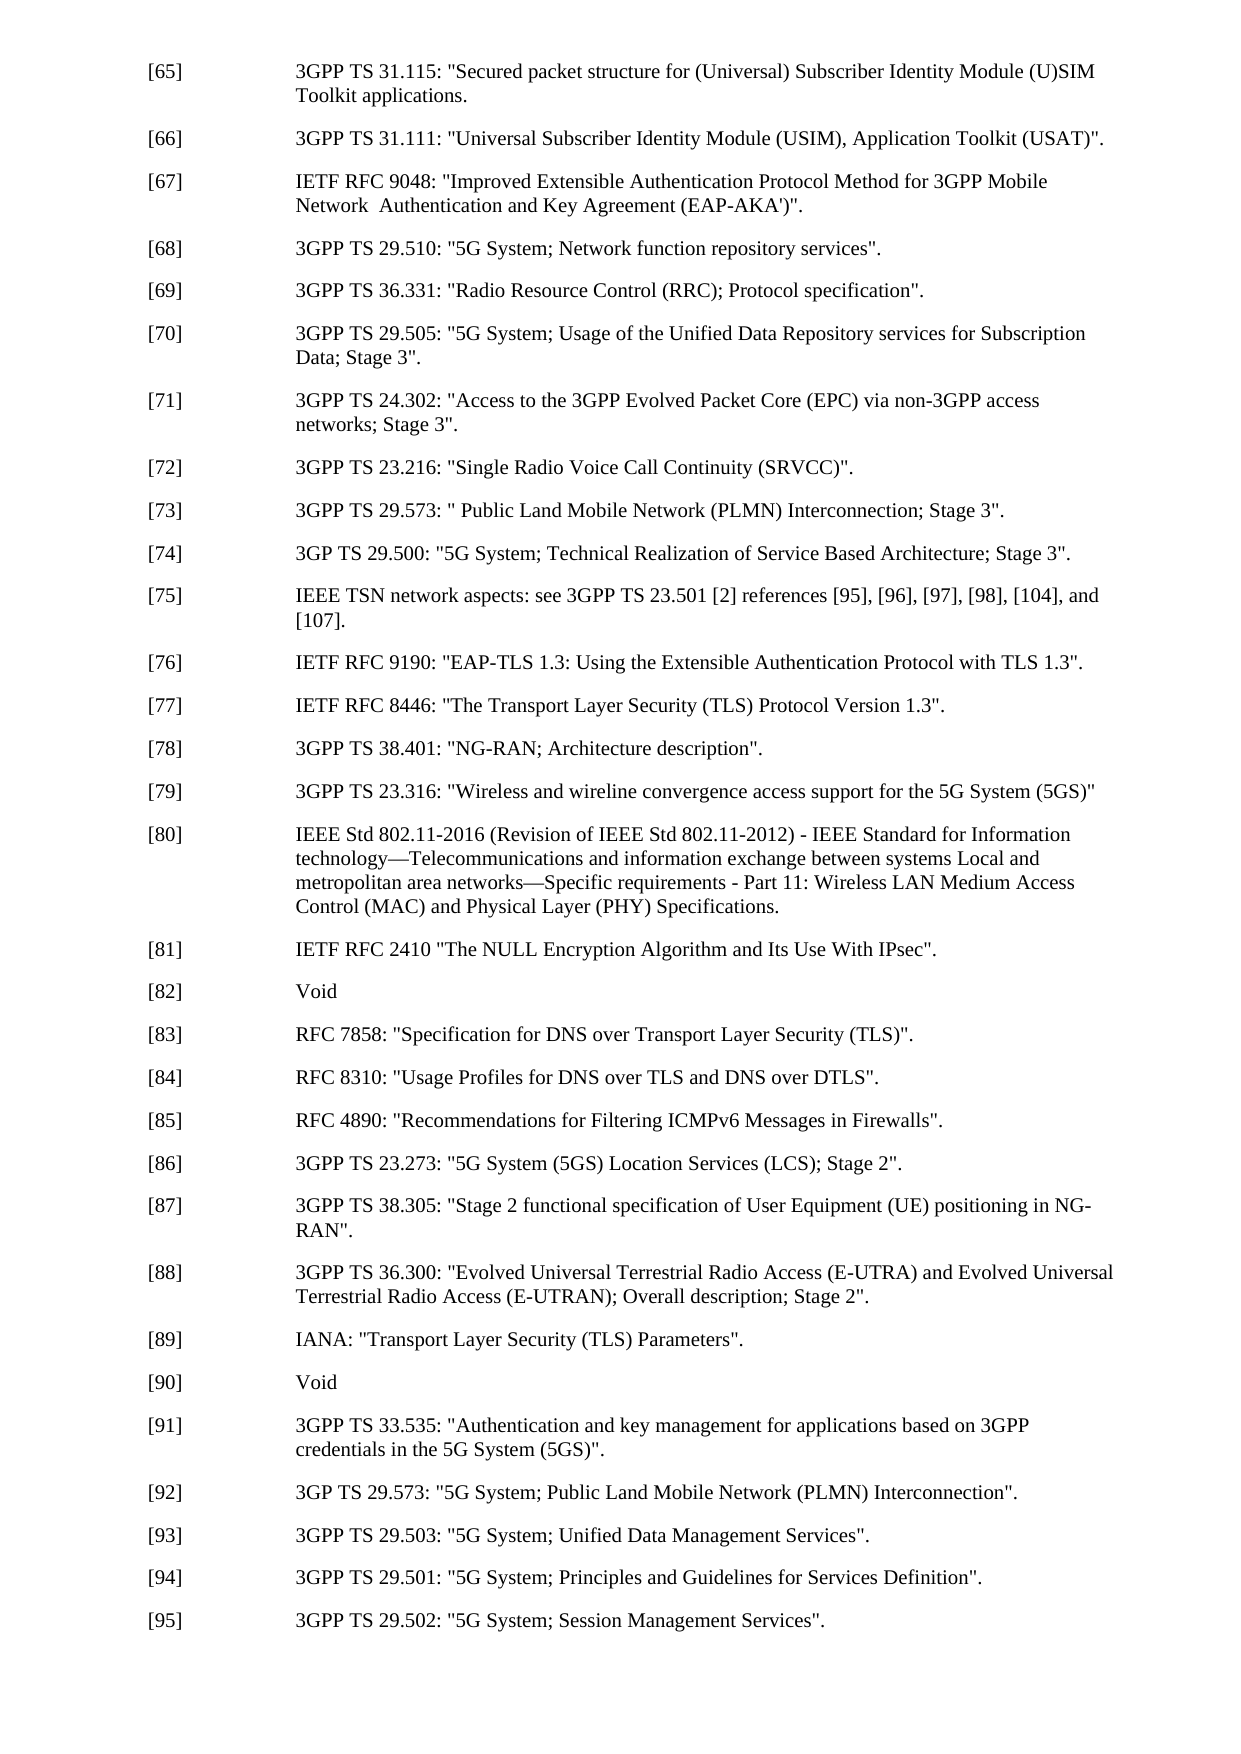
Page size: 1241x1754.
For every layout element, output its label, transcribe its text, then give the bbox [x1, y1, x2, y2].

text [71] 3GPP TS 24.302: "Access to the 3GPP Evolved Packet Core (EPC) via non-3GPP access networks; Stage 3". [148, 388, 1122, 436]
text [77] IETF RFC 8446: "The Transport Layer Security (TLS) Protocol Version 1.3". [148, 693, 1122, 717]
text [92] 3GP TS 29.573: "5G System; Public Land Mobile Network (PLMN) Interconnection". [148, 1480, 1122, 1504]
text [65] 3GPP TS 31.115: "Secured packet structure for (Universal) Subscriber Identity Module (U)SIM Toolkit applications. [148, 59, 1122, 107]
text [75] IEEE TSN network aspects: see 3GPP TS 23.501 [2] references [95], [96], [97], [98], [104], and [107]. [148, 583, 1122, 632]
text [74] 3GP TS 29.500: "5G System; Technical Realization of Service Based Architecture; Stage 3". [148, 541, 1122, 565]
text [67] IETF RFC 9048: "Improved Extensible Authentication Protocol Method for 3GPP Mobile Network Authentication and Key Agreement (EAP-AKA')". [148, 169, 1122, 217]
text [80] IEEE Std 802.11-2016 (Revision of IEEE Std 802.11-2012) - IEEE Standard for Information technology—Telecommunications and information exchange between systems Local and metropolitan area networks—Specific requirements - Part 11: Wireless LAN Medium Access Control (MAC) and Physical Layer (PHY) Specifications. [148, 822, 1122, 918]
text [87] 3GPP TS 38.305: "Stage 2 functional specification of User Equipment (UE) positioning in NG-RAN". [148, 1193, 1122, 1242]
text [73] 3GPP TS 29.573: " Public Land Mobile Network (PLMN) Interconnection; Stage 3". [148, 498, 1122, 522]
text [85] RFC 4890: "Recommendations for Filtering ICMPv6 Messages in Firewalls". [148, 1108, 1122, 1132]
text [83] RFC 7858: "Specification for DNS over Transport Layer Security (TLS)". [148, 1022, 1122, 1046]
text [88] 3GPP TS 36.300: "Evolved Universal Terrestrial Radio Access (E-UTRA) and Evolved Universal Terrestrial Radio Access (E-UTRAN); Overall description; Stage 2". [148, 1260, 1122, 1308]
text [84] RFC 8310: "Usage Profiles for DNS over TLS and DNS over DTLS". [148, 1065, 1122, 1089]
text [66] 3GPP TS 31.111: "Universal Subscriber Identity Module (USIM), Application Toolkit (USAT)". [148, 126, 1122, 150]
text [82] Void [148, 979, 1122, 1003]
text [76] IETF RFC 9190: "EAP-TLS 1.3: Using the Extensible Authentication Protocol with TLS 1.3". [148, 650, 1122, 674]
text [89] IANA: "Transport Layer Security (TLS) Parameters". [148, 1327, 1122, 1351]
text [93] 3GPP TS 29.503: "5G System; Unified Data Management Services". [148, 1522, 1122, 1547]
text [70] 3GPP TS 29.505: "5G System; Usage of the Unified Data Repository services for Subscription Data; Stage 3". [148, 321, 1122, 369]
text [68] 3GPP TS 29.510: "5G System; Network function repository services". [148, 236, 1122, 260]
text [95] 3GPP TS 29.502: "5G System; Session Management Services". [148, 1608, 1122, 1632]
text [94] 3GPP TS 29.501: "5G System; Principles and Guidelines for Services Definition". [148, 1565, 1122, 1589]
text [79] 3GPP TS 23.316: "Wireless and wireline convergence access support for the 5G System (5GS)" [148, 779, 1122, 803]
text [86] 3GPP TS 23.273: "5G System (5GS) Location Services (LCS); Stage 2". [148, 1151, 1122, 1175]
text [81] IETF RFC 2410 "The NULL Encryption Algorithm and Its Use With IPsec". [148, 937, 1122, 961]
text [72] 3GPP TS 23.216: "Single Radio Voice Call Continuity (SRVCC)". [148, 455, 1122, 479]
text [78] 3GPP TS 38.401: "NG-RAN; Architecture description". [148, 736, 1122, 760]
text [91] 3GPP TS 33.535: "Authentication and key management for applications based on 3GPP credentials in the 5G System (5GS)". [148, 1413, 1122, 1461]
text [90] Void [148, 1370, 1122, 1394]
text [69] 3GPP TS 36.331: "Radio Resource Control (RRC); Protocol specification". [148, 278, 1122, 302]
